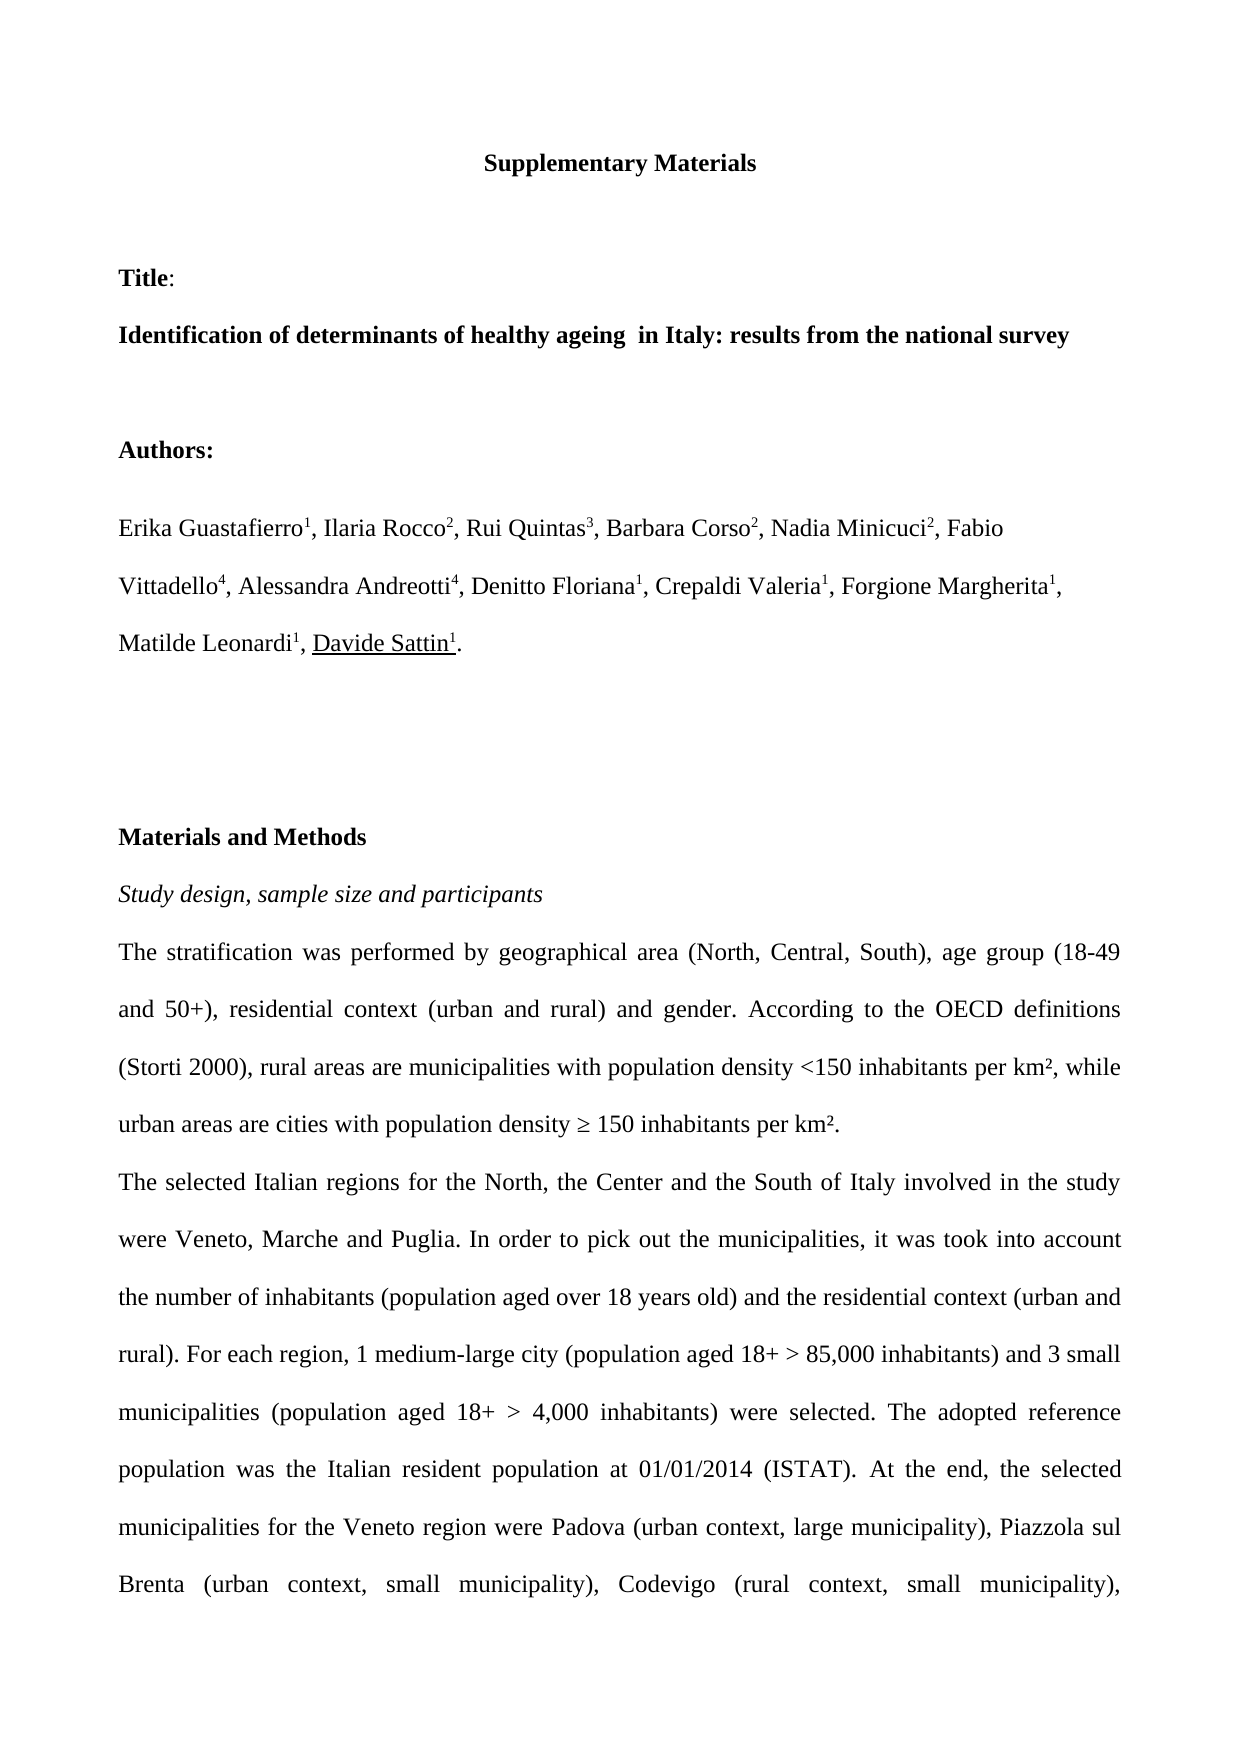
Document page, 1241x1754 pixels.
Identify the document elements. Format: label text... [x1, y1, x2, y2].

text The stratification was performed by geographical area (North, Central, South), age group (18-49 and 50+), residential context (urban and rural) and gender. According to the OECD definitions (Storti 2000), rural areas are municipalities with population density <150 inhabitants per km², while urban areas are cities with population density ≥ 150 inhabitants per km². [118, 937, 1122, 1138]
text Materials and Methods [118, 822, 1122, 851]
text Identification of determinants of healthy ageing in Italy: results from the national survey [118, 320, 1122, 349]
text Study design, sample size and participants [118, 879, 1122, 908]
text Title: [118, 263, 1122, 291]
text Erika Guastafierro1, Ilaria Rocco2, Rui Quintas3, Barbara Corso2, Nadia Minicuci2, Fabio Vittadello4, Alessandra Andreotti4, Denitto Floriana1, Crepaldi Valeria1, Forgione Margherita1, Matilde Leonardi1, Davide Sattin1. [118, 513, 1122, 657]
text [118, 1167, 1122, 1598]
text Authors: [118, 435, 1122, 464]
text Supplementary Materials [118, 148, 1122, 176]
